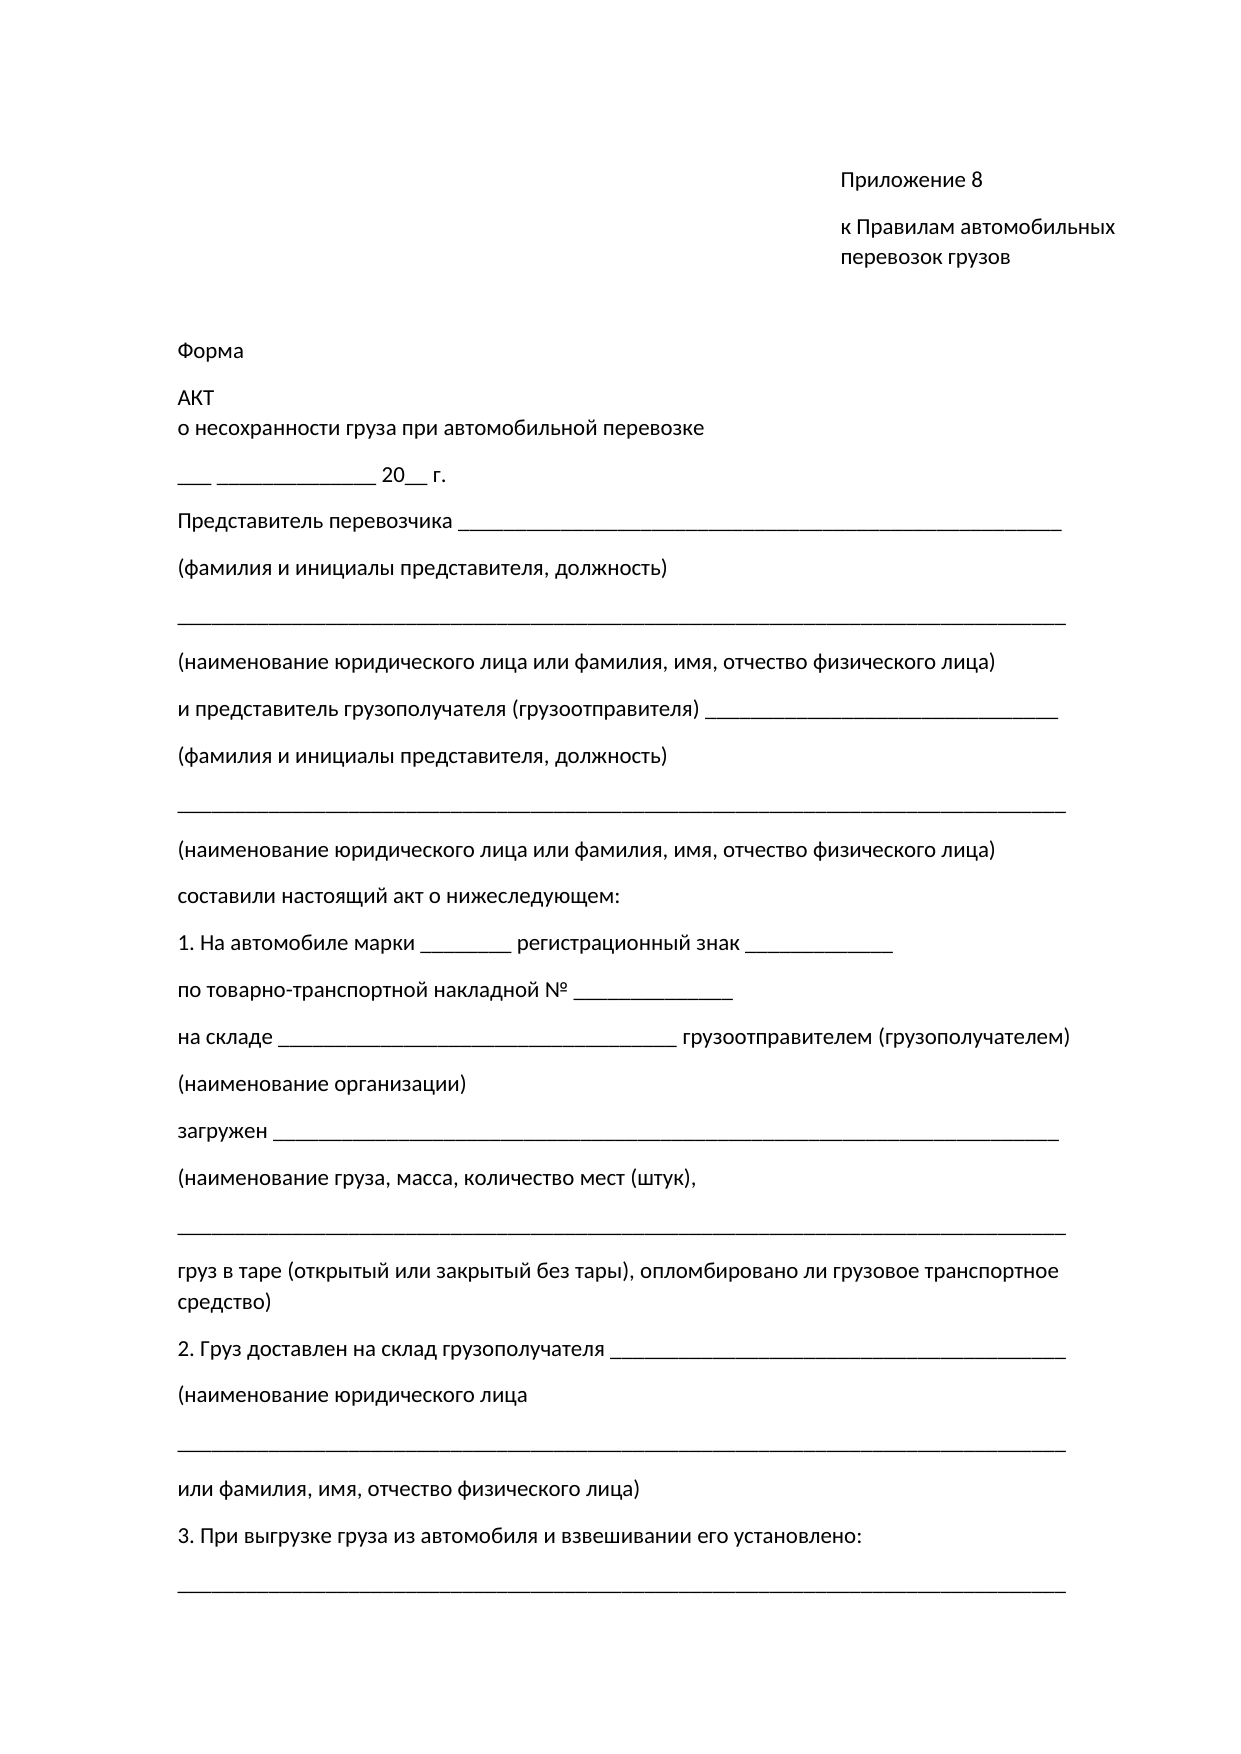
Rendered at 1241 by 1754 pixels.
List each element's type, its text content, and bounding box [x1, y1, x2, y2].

text (фамилия и инициалы представителя, должность) [177, 741, 1152, 769]
text (наименование груза, масса, количество мест (штук), [177, 1163, 1152, 1191]
text (наименование юридического лица [177, 1381, 1152, 1408]
text 2. Груз доставлен на склад грузополучателя ________________________________________ [177, 1334, 1152, 1362]
text ___ ______________ 20__ г. [177, 460, 1152, 488]
text Форма [177, 336, 1152, 364]
text груз в таре (открытый или закрытый без тары), опломбировано ли грузовое транспортное средство) [177, 1257, 1152, 1315]
text загружен _____________________________________________________________________ [177, 1116, 1152, 1144]
text или фамилия, имя, отчество физического лица) [177, 1474, 1152, 1502]
text составили настоящий акт о нижеследующем: [177, 882, 1152, 909]
text и представитель грузополучателя (грузоотправителя) _______________________________ [177, 694, 1152, 722]
text (фамилия и инициалы представителя, должность) [177, 553, 1152, 581]
text 3. При выгрузке груза из автомобиля и взвешивании его установлено: [177, 1521, 1152, 1549]
text ______________________________________________________________________________ [177, 1427, 1152, 1455]
text АКТ о несохранности груза при автомобильной перевозке [177, 383, 1152, 441]
text 1. На автомобиле марки ________ регистрационный знак _____________ [177, 928, 1152, 956]
text по товарно-транспортной накладной № ______________ [177, 975, 1152, 1003]
text (наименование юридического лица или фамилия, имя, отчество физического лица) [177, 835, 1152, 863]
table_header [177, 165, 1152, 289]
text ______________________________________________________________________________ [177, 788, 1152, 816]
text (наименование юридического лица или фамилия, имя, отчество физического лица) [177, 647, 1152, 675]
text Представитель перевозчика _____________________________________________________ [177, 507, 1152, 534]
text ______________________________________________________________________________ [177, 1210, 1152, 1238]
text (наименование организации) [177, 1069, 1152, 1097]
text ______________________________________________________________________________ [177, 600, 1152, 628]
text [177, 1568, 1152, 1596]
text на складе ___________________________________ грузоотправителем (грузополучателем) [177, 1022, 1152, 1050]
